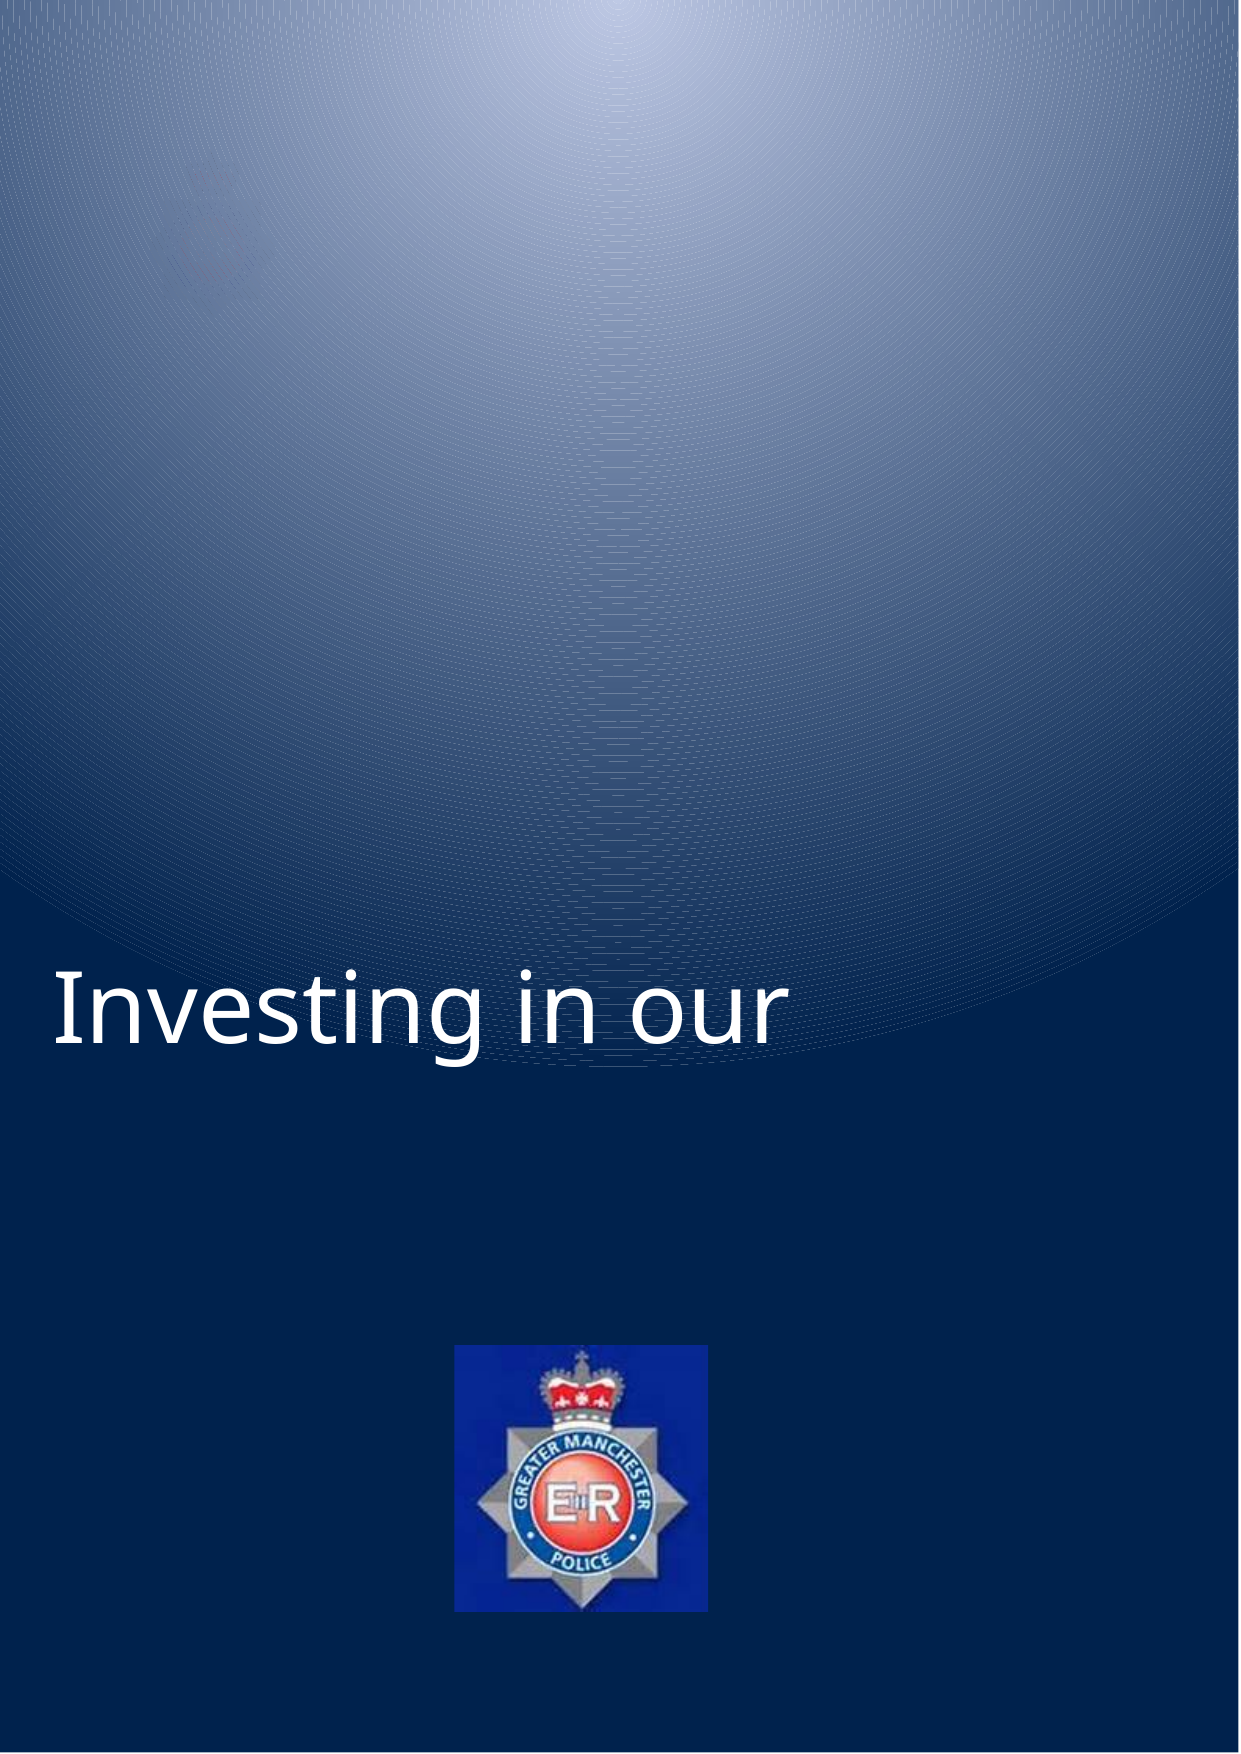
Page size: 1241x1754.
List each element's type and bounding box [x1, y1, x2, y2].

picture [454, 1345, 709, 1612]
